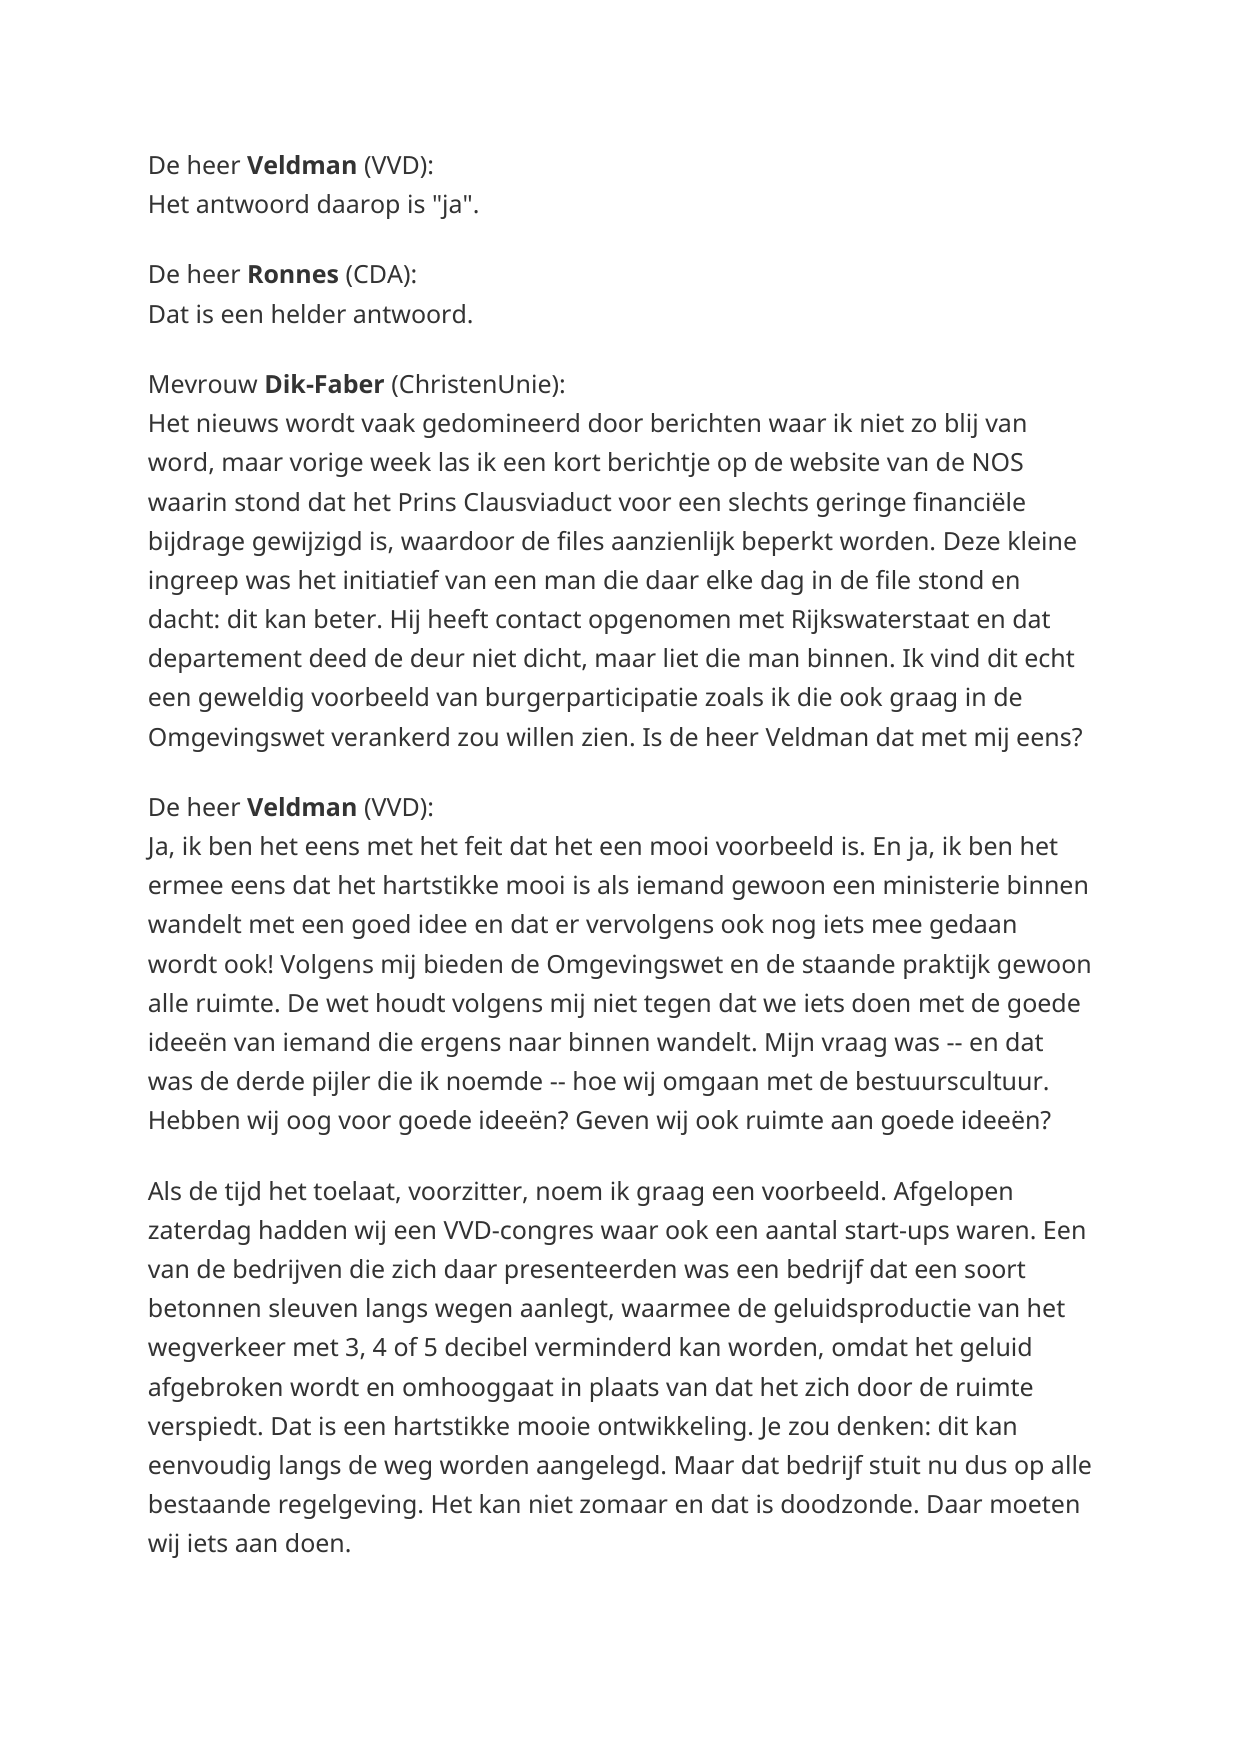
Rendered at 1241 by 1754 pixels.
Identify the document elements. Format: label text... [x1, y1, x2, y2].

text Als de tijd het toelaat, voorzitter, noem ik graag een voorbeeld. Afgelopen zaterdag hadden wij een VVD-congres waar ook een aantal start-ups waren. Een van de bedrijven die zich daar presenteerden was een bedrijf dat een soort betonnen sleuven langs wegen aanlegt, waarmee de geluidsproductie van het wegverkeer met 3, 4 of 5 decibel verminderd kan worden, omdat het geluid afgebroken wordt en omhooggaat in plaats van dat het zich door de ruimte verspiedt. Dat is een hartstikke mooie ontwikkeling. Je zou denken: dit kan eenvoudig langs de weg worden aangelegd. Maar dat bedrijf stuit nu dus op alle bestaande regelgeving. Het kan niet zomaar en dat is doodzonde. Daar moeten wij iets aan doen. [148, 1173, 1093, 1560]
text De heer Veldman (VVD): Ja, ik ben het eens met het feit dat het een mooi voorbeeld is. En ja, ik ben het ermee eens dat het hartstikke mooi is als iemand gewoon een ministerie binnen wandelt met een goed idee en dat er vervolgens ook nog iets mee gedaan wordt ook! Volgens mij bieden de Omgevingswet en de staande praktijk gewoon alle ruimte. De wet houdt volgens mij niet tegen dat we iets doen met de goede ideeën van iemand die ergens naar binnen wandelt. Mijn vraag was -- en dat was de derde pijler die ik noemde -- hoe wij omgaan met de bestuurscultuur. Hebben wij oog voor goede ideeën? Geven wij ook ruimte aan goede ideeën? [148, 790, 1093, 1137]
text De heer Ronnes (CDA): Dat is een helder antwoord. [148, 257, 1093, 330]
text Mevrouw Dik-Faber (ChristenUnie): Het nieuws wordt vaak gedomineerd door berichten waar ik niet zo blij van word, maar vorige week las ik een kort berichtje op de website van de NOS waarin stond dat het Prins Clausviaduct voor een slechts geringe financiële bijdrage gewijzigd is, waardoor de files aanzienlijk beperkt worden. Deze kleine ingreep was het initiatief van een man die daar elke dag in de file stond en dacht: dit kan beter. Hij heeft contact opgenomen met Rijkswaterstaat en dat departement deed de deur niet dicht, maar liet die man binnen. Ik vind dit echt een geweldig voorbeeld van burgerparticipatie zoals ik die ook graag in de Omgevingswet verankerd zou willen zien. Is de heer Veldman dat met mij eens? [148, 367, 1093, 753]
text De heer Veldman (VVD): Het antwoord daarop is "ja". [148, 148, 1093, 221]
